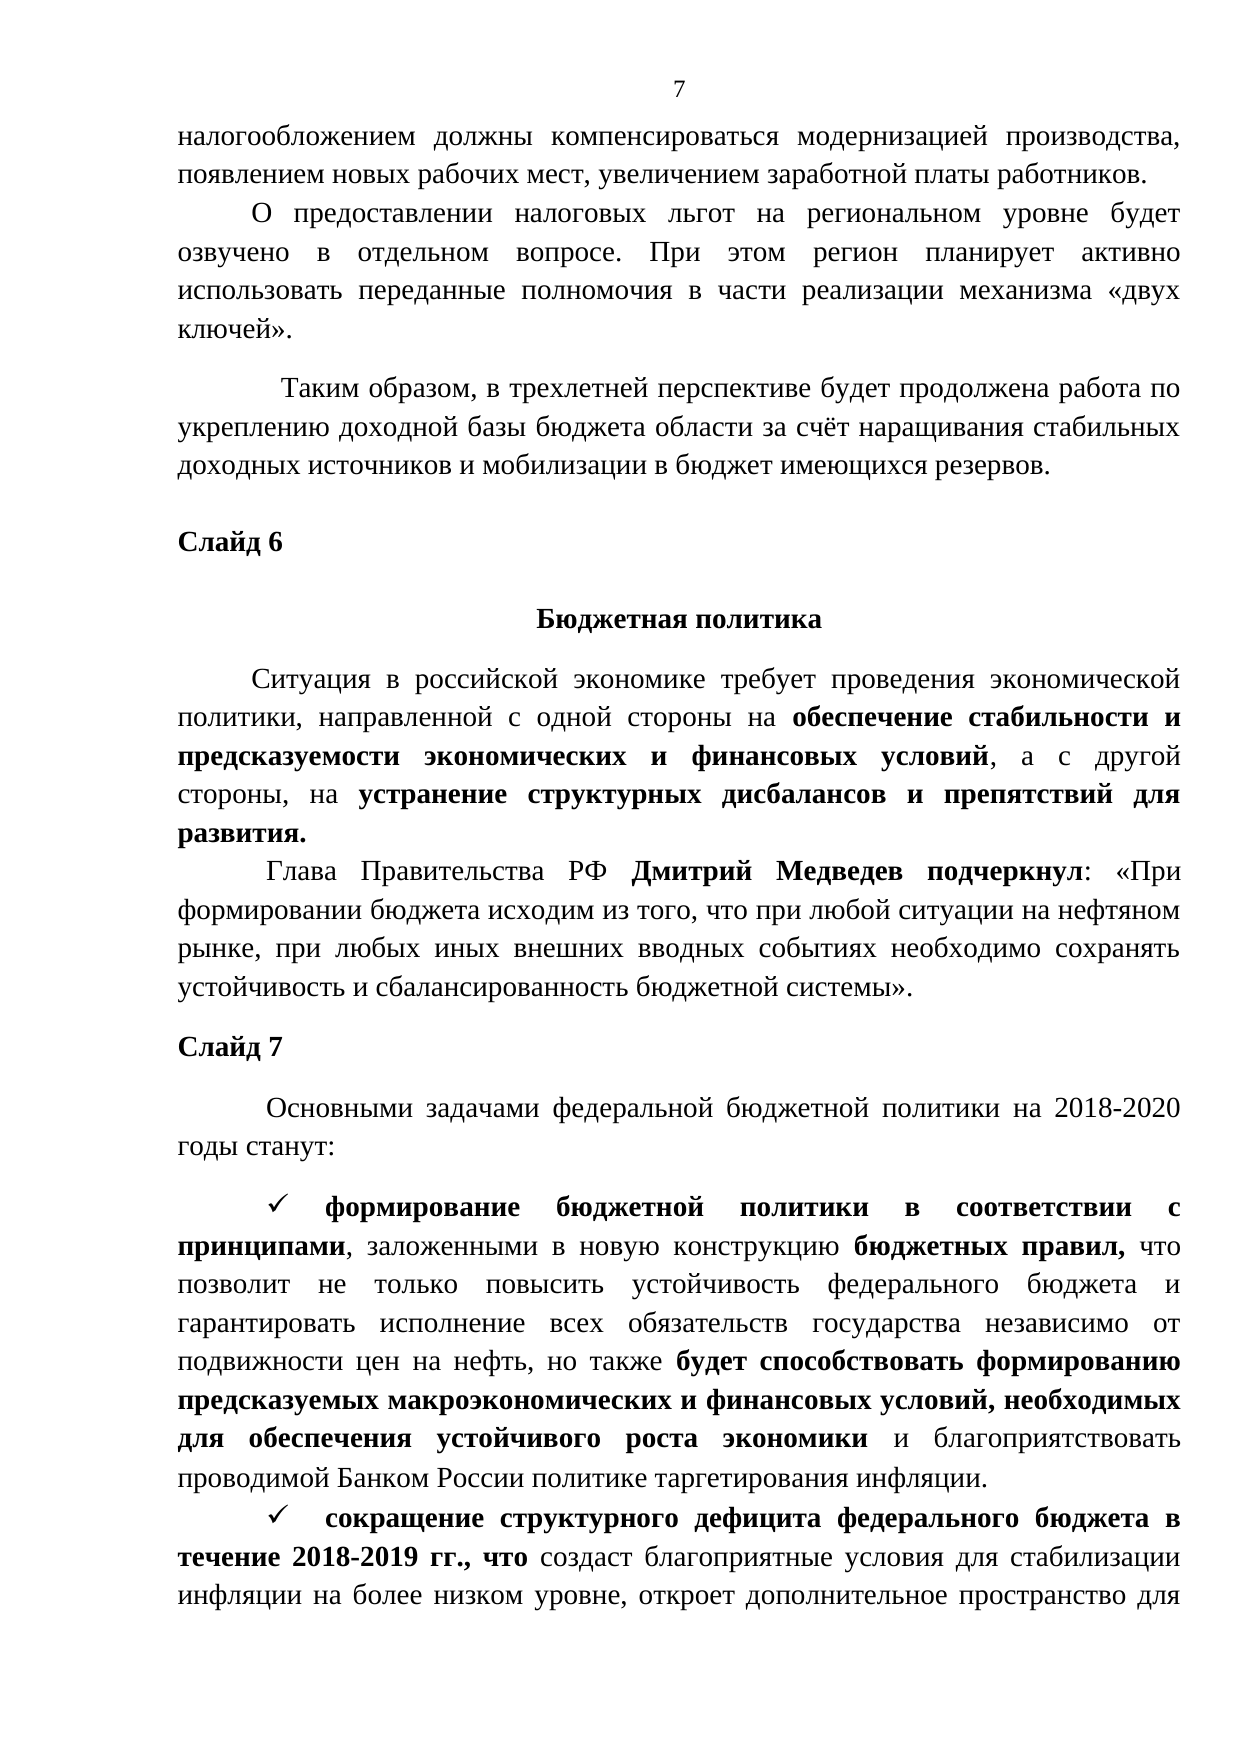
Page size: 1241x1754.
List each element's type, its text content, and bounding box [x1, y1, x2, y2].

list О предоставлении налоговых льгот на региональном уровне будет озвучено в отдельном вопросе. При этом регион планирует активно использовать переданные полномочия в части реализации механизма «двух ключей». [177, 349, 1181, 498]
text Ситуация в российской экономике требует проведения экономической политики, направленной с одной стороны на обеспечение стабильности и предсказуемости экономических и финансовых условий, а с другой стороны, на устранение структурных дисбалансов и препятствий для развития. [177, 815, 1181, 1003]
text Слайд 7 [177, 1184, 1181, 1217]
list Правительство Ульяновской области исходит из того, что региональные налоговые льготы должны способствовать достижению целей и задач социально-экономического развития Ульяновской области, давать адекватный экономический и социальный эффект. Потери бюджета в связи с льготным налогообложением должны компенсироваться модернизацией производства, появлением новых рабочих мест, увеличением заработной платы работников. [177, 118, 1181, 344]
text Глава Правительства РФ Дмитрий Медведев подчеркнул: «При формировании бюджета исходим из того, что при любой ситуации на нефтяном рынке, при любых иных внешних вводных событиях необходимо сохранять устойчивость и сбалансированность бюджетной системы». [177, 1008, 1181, 1157]
text Основными задачами федеральной бюджетной политики на 2018-2020 годы станут: [177, 1244, 1181, 1316]
text Таким образом, в трехлетней перспективе будет продолжена работа по укреплению доходной базы бюджета области за счёт наращивания стабильных доходных источников и мобилизации в бюджет имеющихся резервов. [177, 524, 1181, 635]
text Бюджетная политика [177, 756, 1181, 789]
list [177, 1343, 1181, 1569]
text Слайд 6 [177, 678, 1181, 712]
